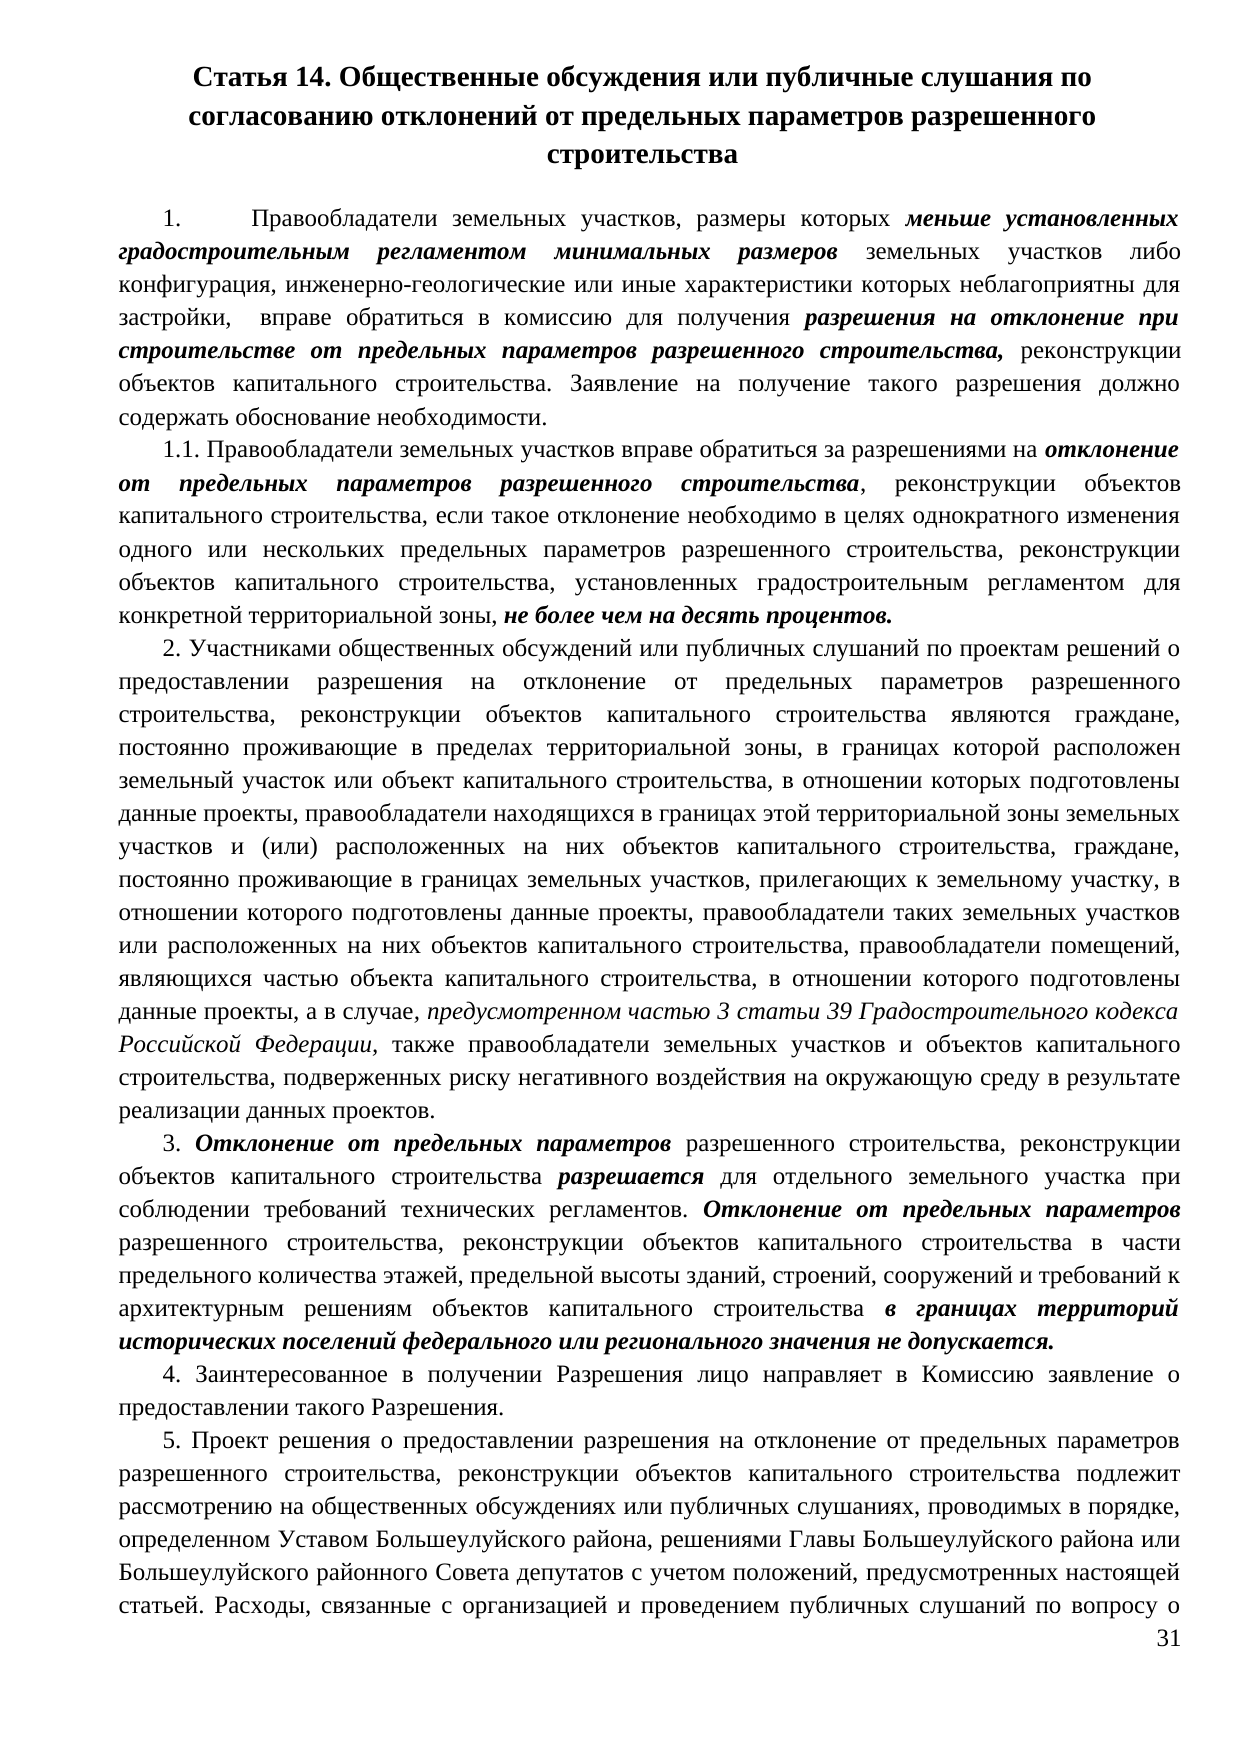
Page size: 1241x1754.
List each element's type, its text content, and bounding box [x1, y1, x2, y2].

text 4. Заинтересованное в получении Разрешения лицо направляет в Комиссию заявление о предоставлении такого Разрешения. [118, 1359, 1181, 1421]
text 1.1. Правообладатели земельных участков вправе обратиться за разрешениями на отклонение от предельных параметров разрешенного строительства, реконструкции объектов капитального строительства, если такое отклонение необходимо в целях однократного изменения одного или нескольких предельных параметров разрешенного строительства, реконструкции объектов капитального строительства, установленных градостроительным регламентом для конкретной территориальной зоны, не более чем на десять процентов. [118, 434, 1181, 628]
text 1. Правообладатели земельных участков, размеры которых меньше установленных градостроительным регламентом минимальных размеров земельных участков либо конфигурация, инженерно-геологические или иные характеристики которых неблагоприятны для застройки, вправе обратиться в комиссию для получения разрешения на отклонение при строительстве от предельных параметров разрешенного строительства, реконструкции объектов капитального строительства. Заявление на получение такого разрешения должно содержать обоснование необходимости. [118, 203, 1181, 430]
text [118, 1425, 1181, 1619]
text 3. Отклонение от предельных параметров разрешенного строительства, реконструкции объектов капитального строительства разрешается для отдельного земельного участка при соблюдении требований технических регламентов. Отклонение от предельных параметров разрешенного строительства, реконструкции объектов капитального строительства в части предельного количества этажей, предельной высоты зданий, строений, сооружений и требований к архитектурным решениям объектов капитального строительства в границах территорий исторических поселений федерального или регионального значения не допускается. [118, 1128, 1181, 1355]
subtitle Статья 14. Общественные обсуждения или публичные слушания по согласованию отклонений от предельных параметров разрешенного строительства [103, 59, 1181, 170]
text 2. Участниками общественных обсуждений или публичных слушаний по проектам решений о предоставлении разрешения на отклонение от предельных параметров разрешенного строительства, реконструкции объектов капитального строительства являются граждане, постоянно проживающие в пределах территориальной зоны, в границах которой расположен земельный участок или объект капитального строительства, в отношении которых подготовлены данные проекты, правообладатели находящихся в границах этой территориальной зоны земельных участков и (или) расположенных на них объектов капитального строительства, граждане, постоянно проживающие в границах земельных участков, прилегающих к земельному участку, в отношении которого подготовлены данные проекты, правообладатели таких земельных участков или расположенных на них объектов капитального строительства, правообладатели помещений, являющихся частью объекта капитального строительства, в отношении которого подготовлены данные проекты, а в случае, предусмотренном частью 3 статьи 39 Градостроительного кодекса Российской Федерации, также правообладатели земельных участков и объектов капитального строительства, подверженных риску негативного воздействия на окружающую среду в результате реализации данных проектов. [118, 633, 1181, 1124]
